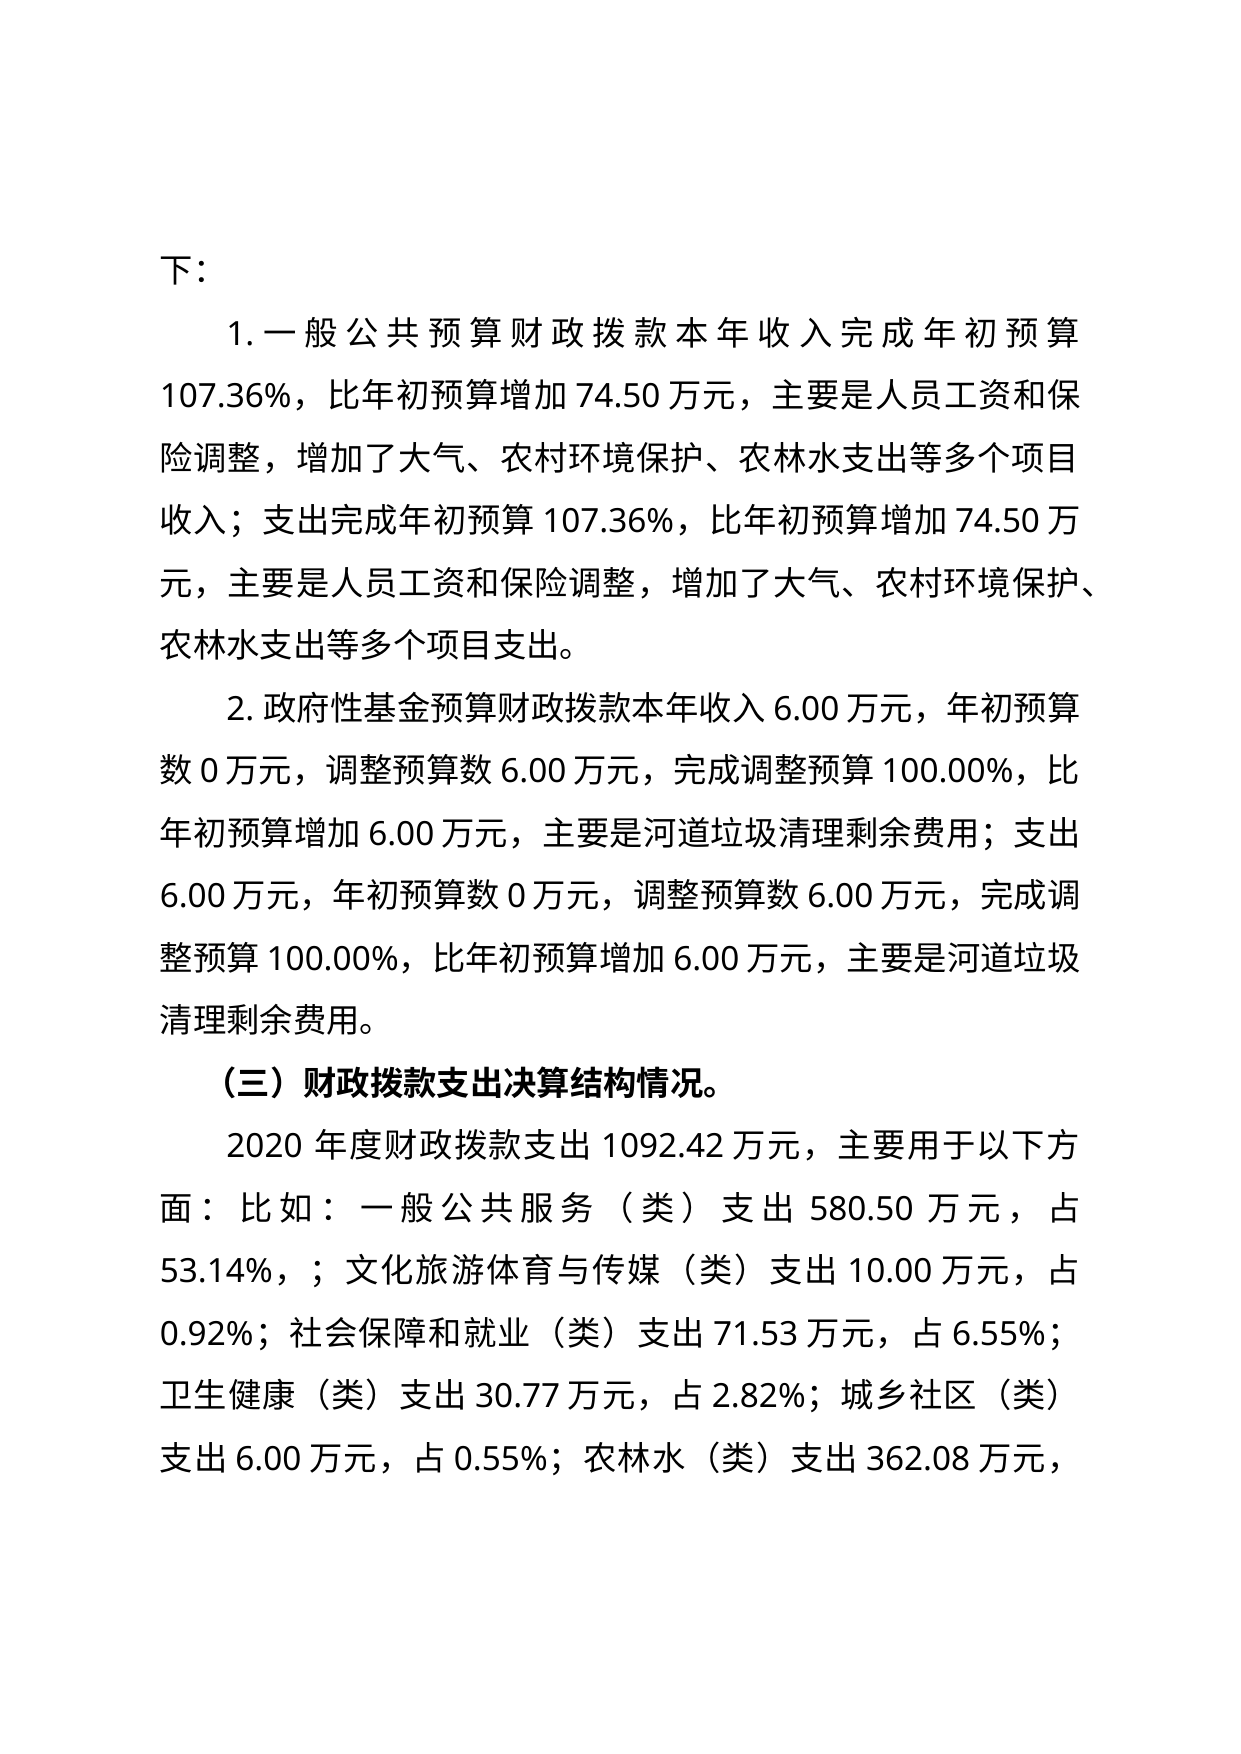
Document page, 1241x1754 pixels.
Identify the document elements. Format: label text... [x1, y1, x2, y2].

list 政府性基金预算财政拨款本年收入6.00万元，年初预算数0万元，调整预算数6.00万元，完成调整预算100.00%，比年初预算增加6.00万元，主要是河道垃圾清理剩余费用；支出6.00万元，年初预算数0万元，调整预算数6.00万元，完成调整预算100.00%，比年初预算增加6.00万元，主要是河道垃圾清理剩余费用。 [159, 670, 1081, 1045]
list 财政拨款支出决算结构情况。 [203, 1045, 1081, 1108]
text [159, 1108, 1081, 1483]
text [159, 233, 1081, 295]
list 一般公共预算财政拨款本年收入完成年初预算107.36%，比年初预算增加74.50万元，主要是人员工资和保险调整，增加了大气、农村环境保护、农林水支出等多个项目收入；支出完成年初预算107.36%，比年初预算增加74.50万元，主要是人员工资和保险调整，增加了大气、农村环境保护、农林水支出等多个项目支出。 [159, 295, 1081, 670]
